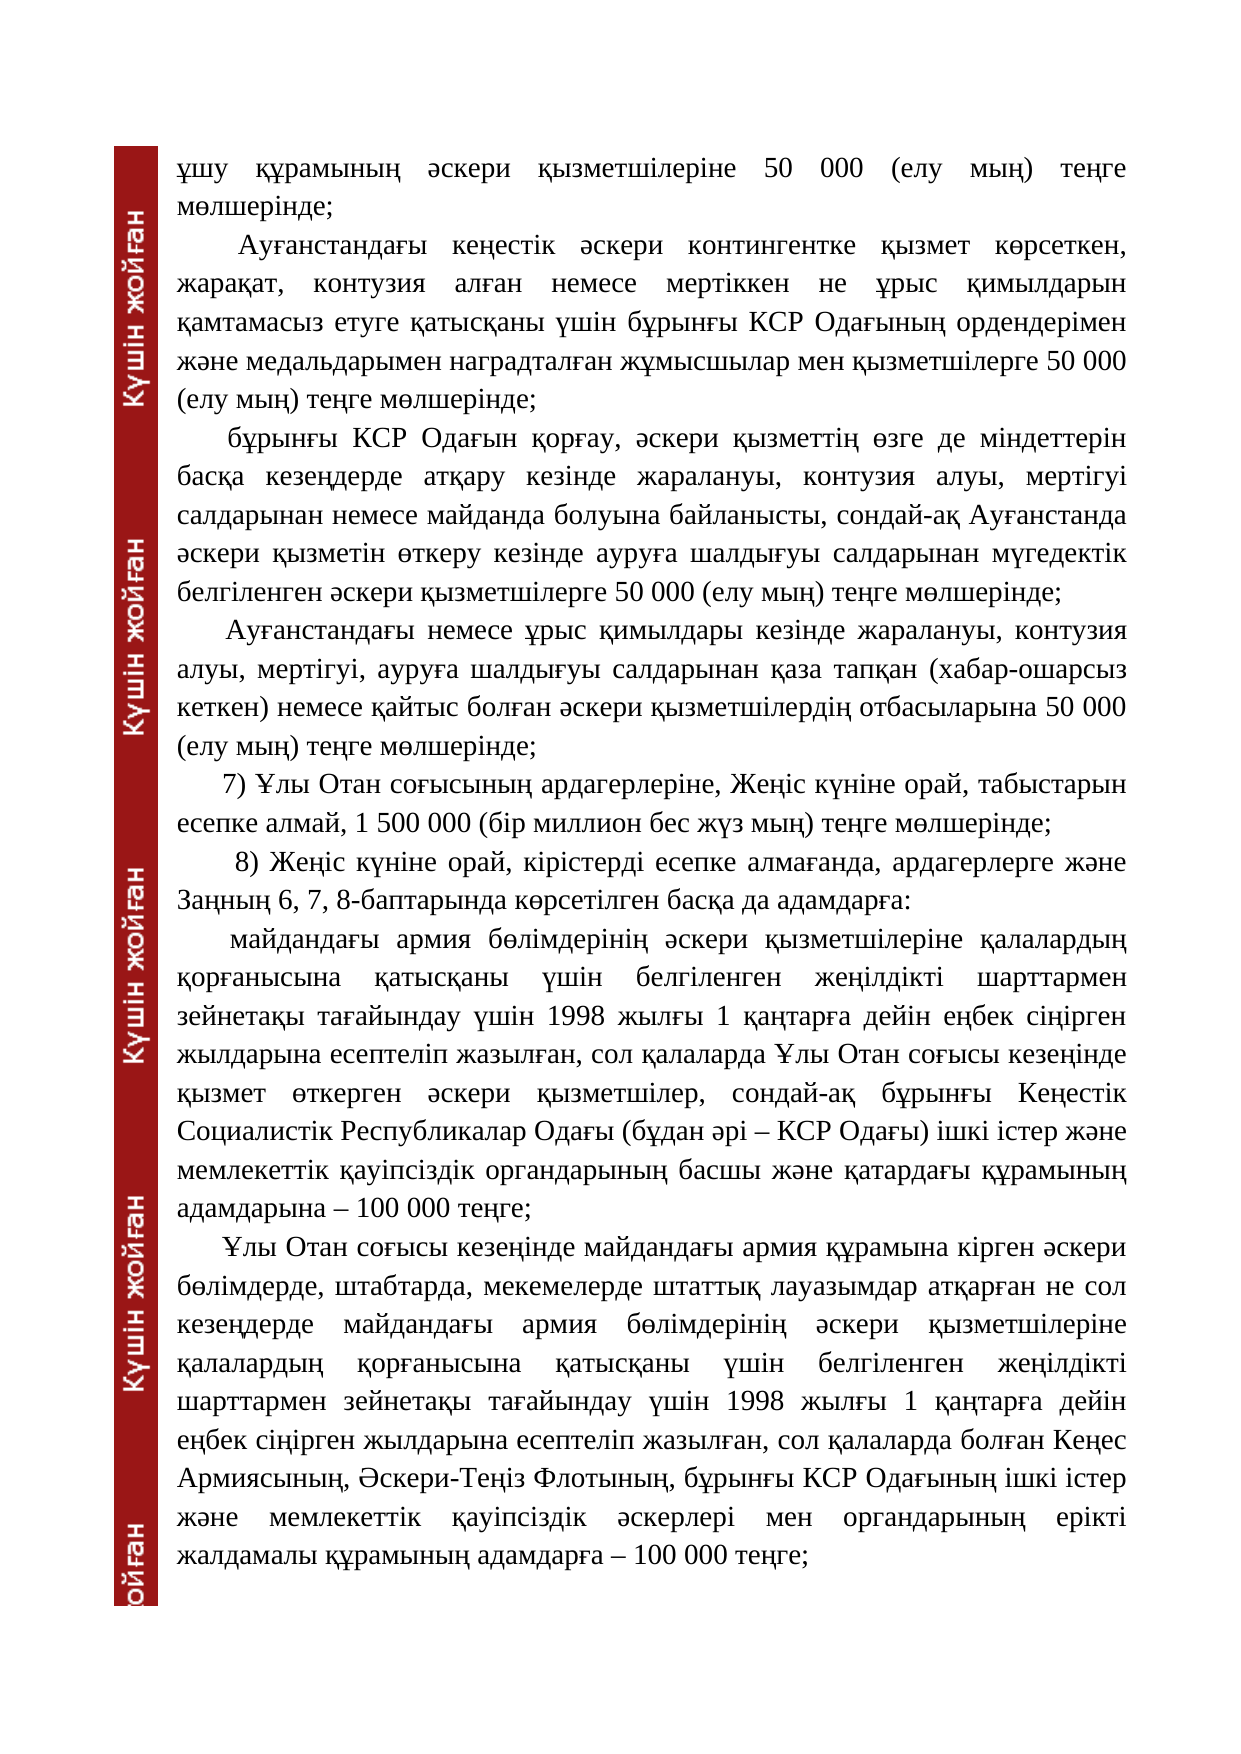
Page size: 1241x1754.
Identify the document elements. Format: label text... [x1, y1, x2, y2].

picture [114, 762, 158, 767]
picture [114, 607, 158, 612]
text 7) Ұлы Отан соғысының ардагерлеріне, Жеңіс күніне орай, табыстарын есепке алмай, 1 500 000 (бір миллион бес жүз мың) теңге мөлшерінде; [112, 767, 1128, 839]
text майдандағы армия бөлiмдерiнің әскери қызметшілеріне қалалардың қорғанысына қатысқаны үшін белгiленген жеңiлдiкті шарттармен зейнетақы тағайындау үшiн 1998 жылғы 1 қаңтарға дейiн еңбек сіңірген жылдарына есептеліп жазылған, сол қалаларда Ұлы Отан соғысы кезеңінде қызмет өткерген әскери қызметшiлер, сондай-ақ бұрынғы Кеңестік Социалистік Республикалар Одағы (бұдан әрі – КСР Одағы) iшкi iстер және мемлекеттiк қауiпсiздiк органдарының басшы және қатардағы құрамының адамдарына – 100 000 теңге; [112, 921, 1128, 1224]
picture [114, 222, 158, 227]
picture [114, 1224, 158, 1229]
picture [114, 1571, 158, 1606]
text Ұлы Отан соғысы кезеңінде майдандағы армия құрамына кiрген әскери бөлiмдерде, штабтарда, мекемелерде штаттық лауазымдар атқарған не сол кезеңдерде майдандағы армия бөлiмдерiнің әскери қызметшілеріне қалалардың қорғанысына қатысқаны үшін белгiленген жеңiлдiкті шарттармен зейнетақы тағайындау үшiн 1998 жылғы 1 қаңтарға дейiн еңбек сіңірген жылдарына есептеліп жазылған, сол қалаларда болған Кеңес Армиясының, Әскери-Теңiз Флотының, бұрынғы КСР Одағының iшкi iстер және мемлекеттiк қауiпсiздiк әскерлерi мен органдарының еріктi жалдамалы құрамының адамдарға – 100 000 теңге; [112, 1229, 1128, 1571]
picture [114, 839, 158, 844]
picture [114, 916, 158, 921]
text Ауғанстандағы кеңестік әскери контингентке қызмет көрсеткен, жарақат, контузия алған немесе мертіккен не ұрыс қимылдарын қамтамасыз етуге қатысқаны үшін бұрынғы КСР Одағының ордендерiмен және медальдарымен наградталған жұмысшылар мен қызметшiлерге 50 000 (елу мың) теңге мөлшерінде; [112, 227, 1128, 415]
picture [114, 146, 158, 150]
text Ауғанстандағы немесе ұрыс қимылдары кезiнде жаралануы, контузия алуы, мертігуі, ауруға шалдығуы салдарынан қаза тапқан (хабар-ошарсыз кеткен) немесе қайтыс болған әскери қызметшiлердiң отбасыларына 50 000 (елу мың) теңге мөлшерінде; [112, 612, 1128, 762]
picture [114, 415, 158, 420]
text 8) Жеңіс күніне орай, кірістерді есепке алмағанда, ардагерлерге және Заңның 6, 7, 8-баптарында көрсетілген басқа да адамдарға: [112, 844, 1128, 916]
text бұрынғы КСР Одағын қорғау, әскери қызметтің өзге де міндеттерін басқа кезеңдерде атқару кезінде жаралануы, контузия алуы, мертігуі салдарынан немесе майданда болуына байланысты, сондай-ақ Ауғанстанда әскери қызметін өткеру кезінде ауруға шалдығуы салдарынан мүгедектік белгіленген әскери қызметшілерге 50 000 (елу мың) теңге мөлшерінде; [112, 420, 1128, 607]
